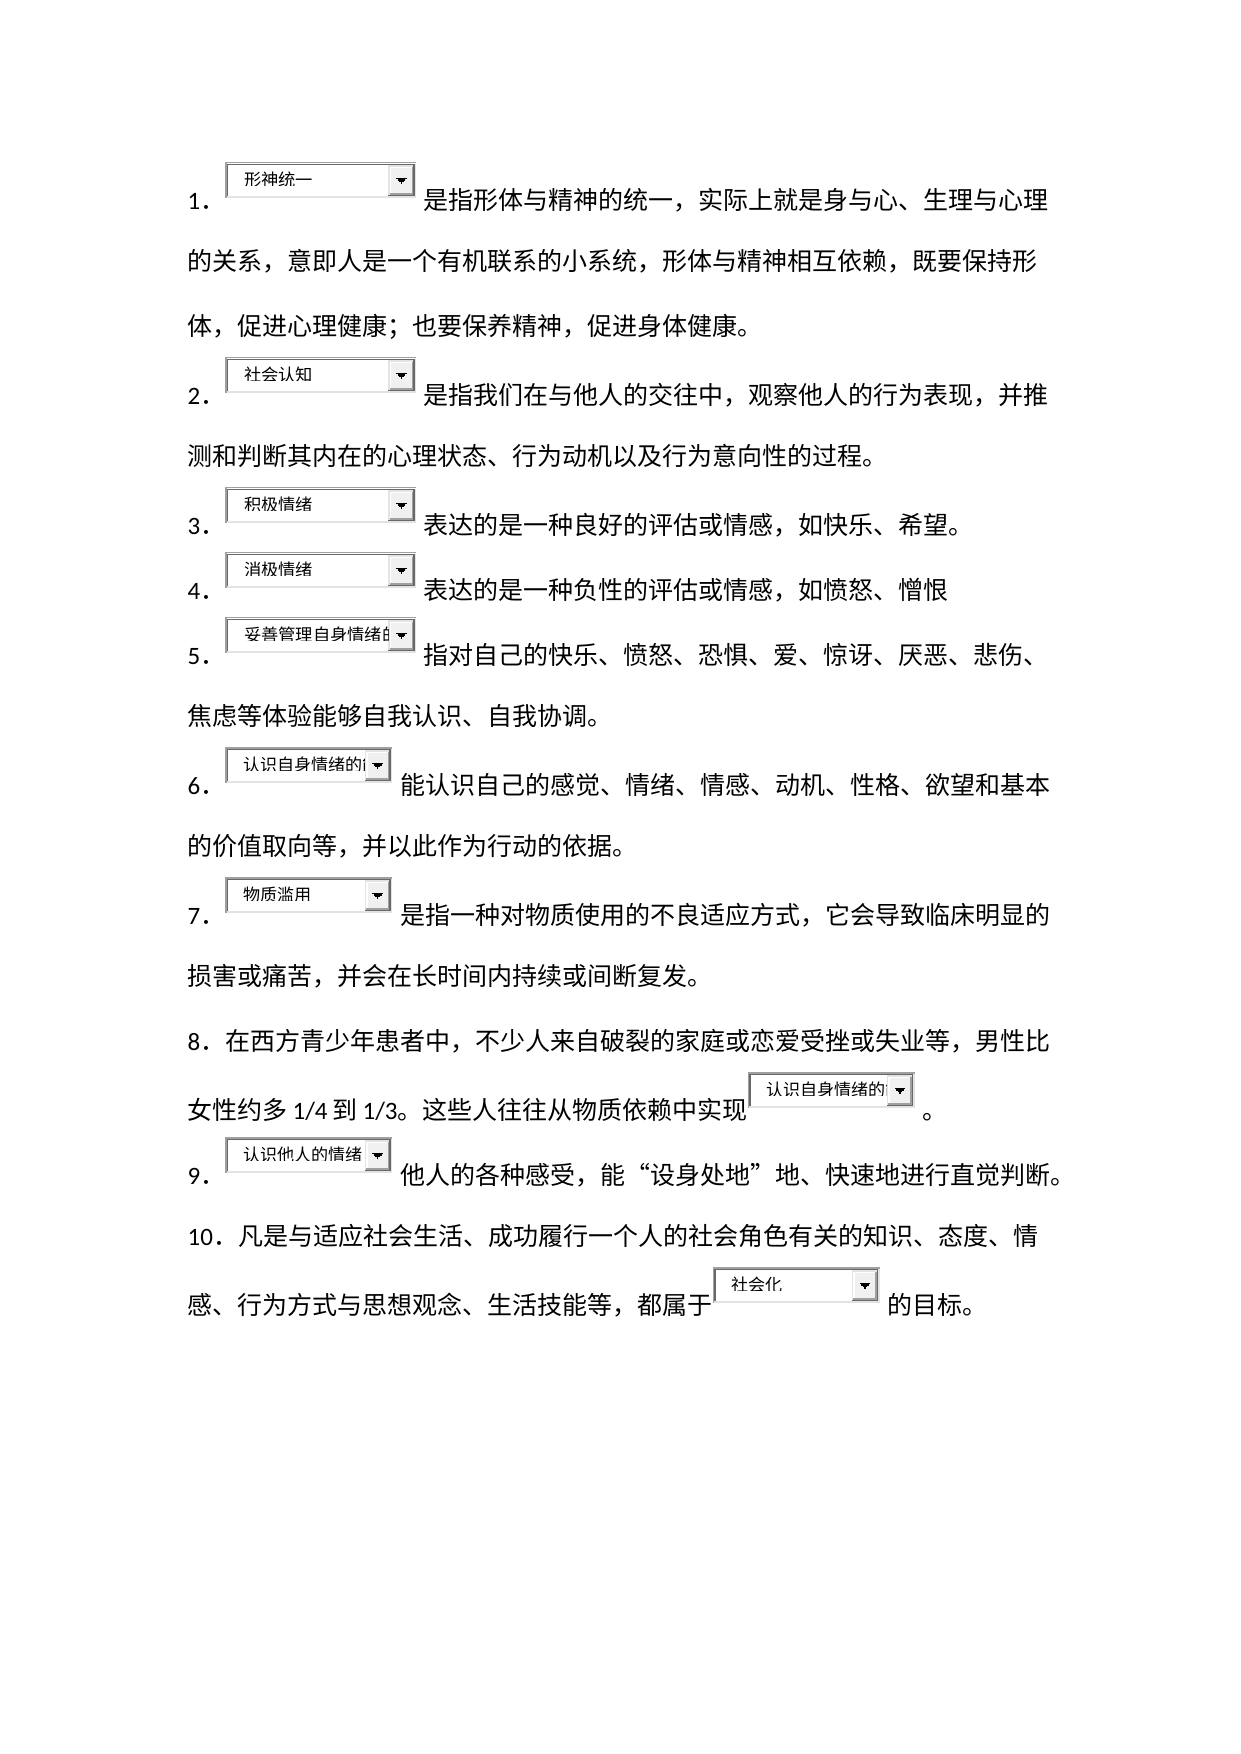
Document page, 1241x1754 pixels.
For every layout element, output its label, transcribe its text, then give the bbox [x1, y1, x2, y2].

text 10．凡是与适应社会生活、成功履行一个人的社会角色有关的知识、态度、情感、行为方式与思想观念、生活技能等，都属于 的目标。 [187, 1202, 1053, 1332]
text 6． 能认识自己的感觉、情绪、情感、动机、性格、欲望和基本的价值取向等，并以此作为行动的依据。 [187, 747, 1053, 877]
text 5． 指对自己的快乐、愤怒、恐惧、爱、惊讶、厌恶、悲伤、焦虑等体验能够自我认识、自我协调。 [187, 617, 1053, 747]
text 3． 表达的是一种良好的评估或情感，如快乐、希望。 [187, 487, 1053, 552]
text 9． 他人的各种感受，能“设身处地”地、快速地进行直觉判断。 [187, 1137, 1053, 1202]
text 2． 是指我们在与他人的交往中，观察他人的行为表现，并推测和判断其内在的心理状态、行为动机以及行为意向性的过程。 [187, 357, 1053, 487]
text 1． 是指形体与精神的统一，实际上就是身与心、生理与心理的关系，意即人是一个有机联系的小系统，形体与精神相互依赖，既要保持形体，促进心理健康；也要保养精神，促进身体健康。 [187, 162, 1053, 357]
text 4． 表达的是一种负性的评估或情感，如愤怒、憎恨 [187, 552, 1053, 617]
text 7． 是指一种对物质使用的不良适应方式，它会导致临床明显的损害或痛苦，并会在长时间内持续或间断复发。 [187, 877, 1053, 1007]
text 8．在西方青少年患者中，不少人来自破裂的家庭或恋爱受挫或失业等，男性比女性约多1/4到1/3。这些人往往从物质依赖中实现 。 [187, 1007, 1053, 1137]
